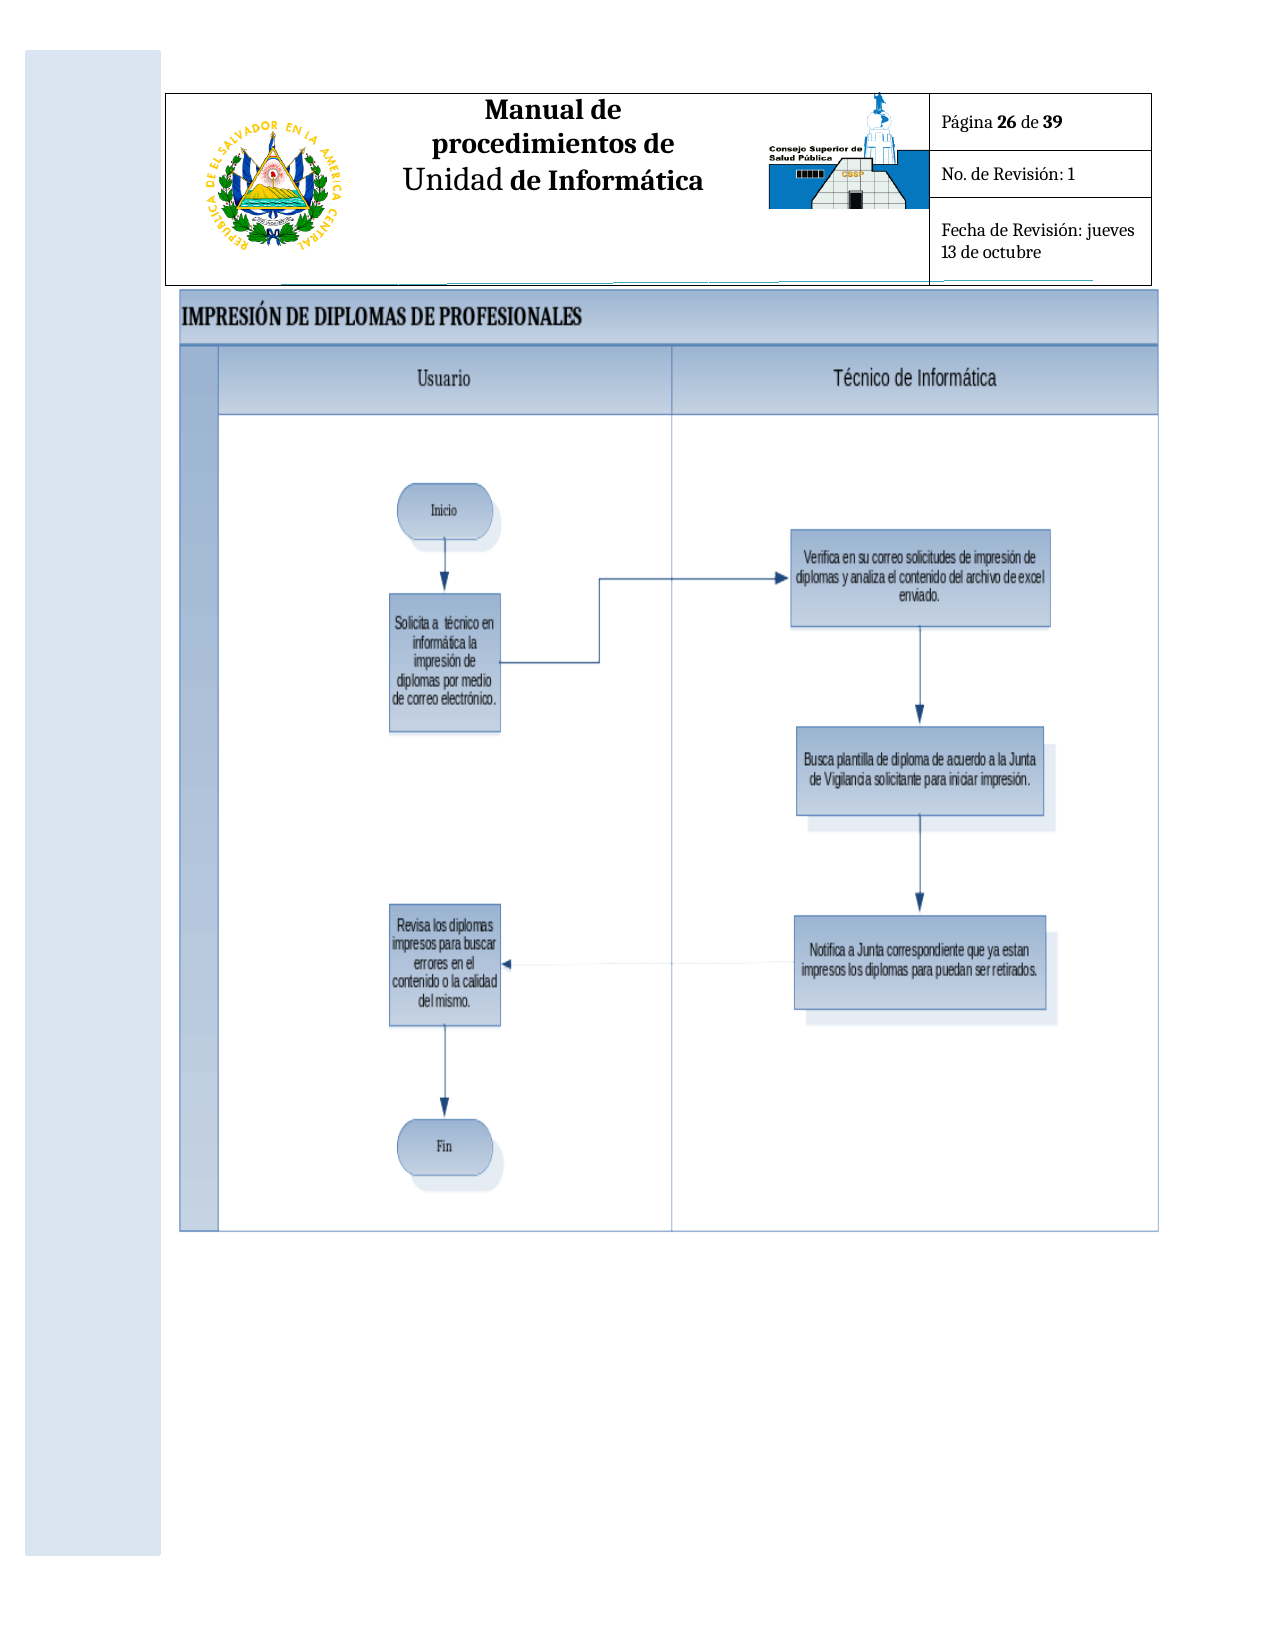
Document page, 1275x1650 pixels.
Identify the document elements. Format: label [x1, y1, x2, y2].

picture [205, 120, 342, 250]
picture [768, 94, 929, 209]
